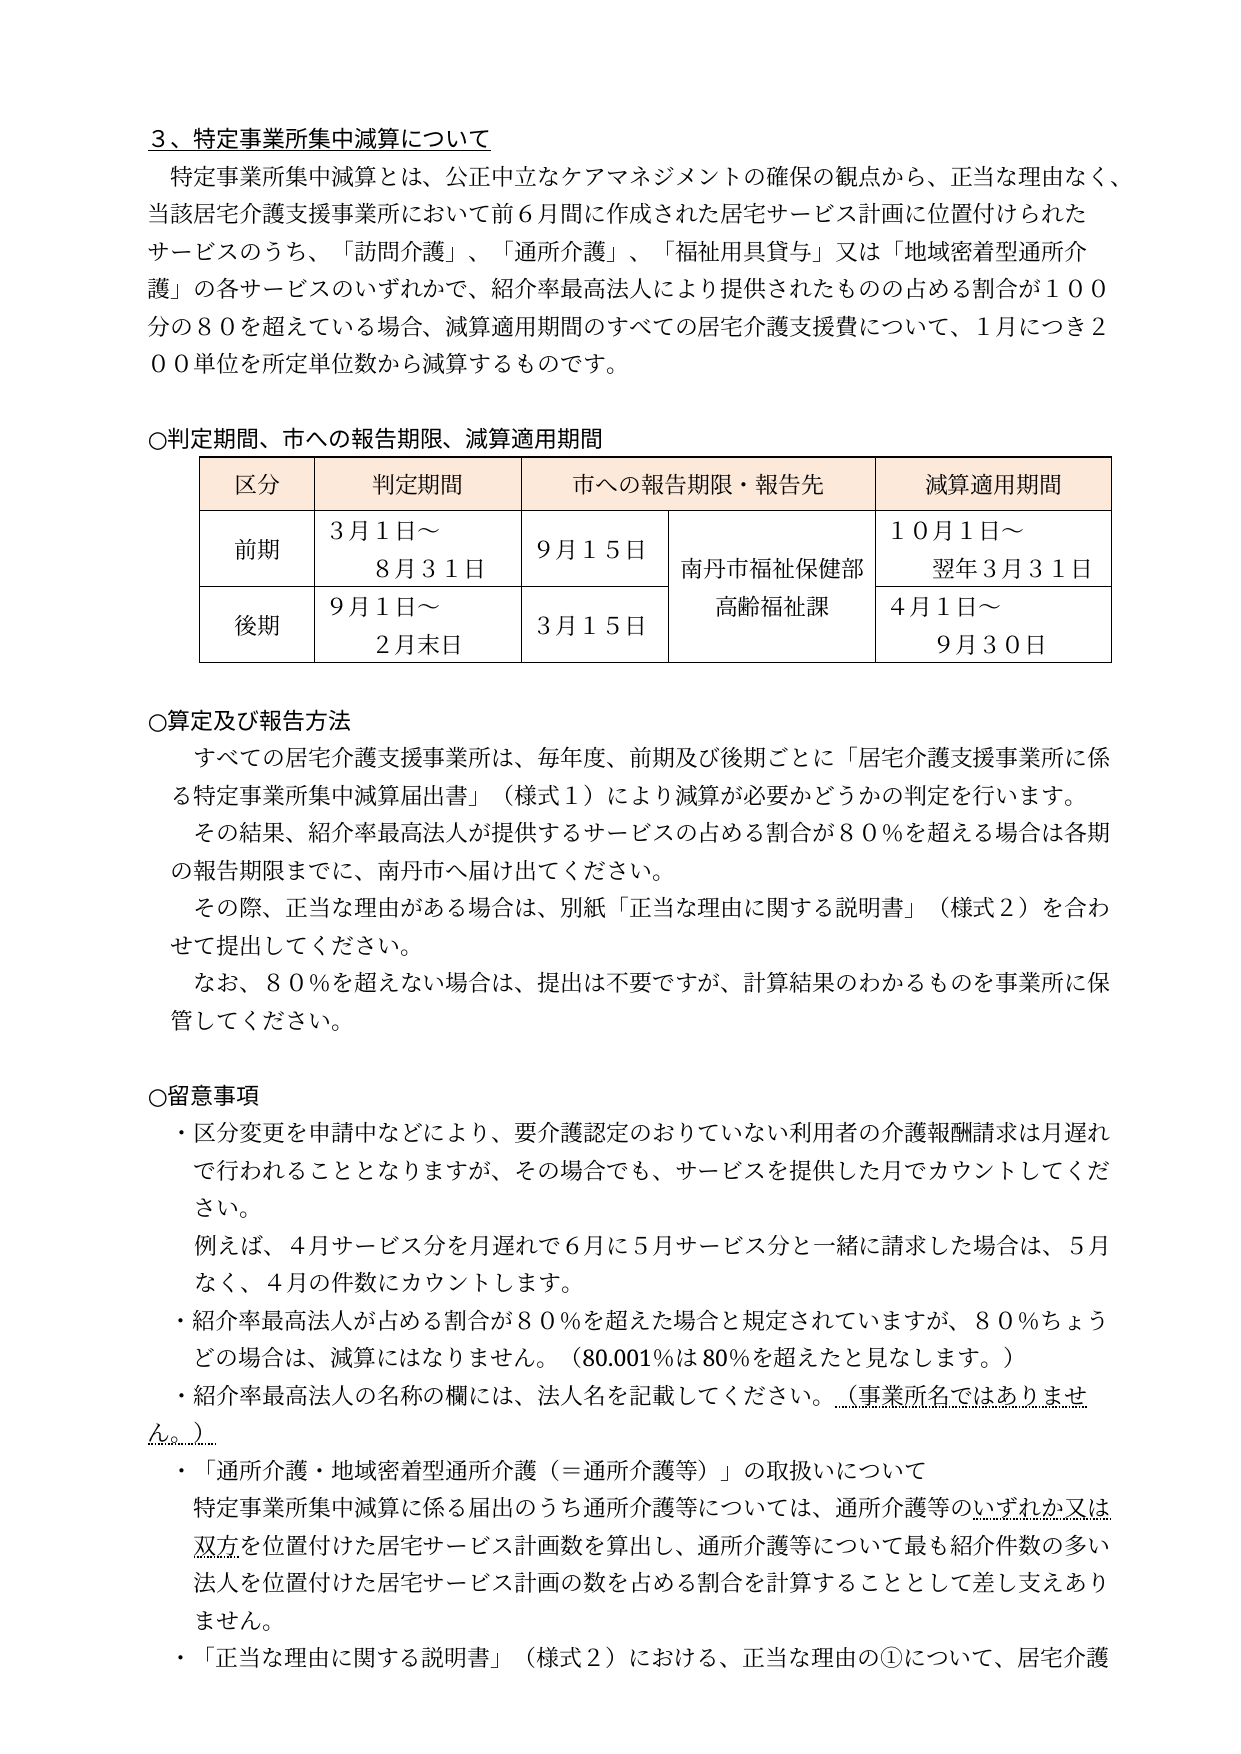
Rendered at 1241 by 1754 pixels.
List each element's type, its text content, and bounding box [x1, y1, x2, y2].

table_header 判定期間 [315, 458, 521, 510]
table_header 減算適用期間 [876, 458, 1111, 510]
table_cell ９月１５日 [522, 511, 668, 586]
text すべての居宅介護支援事業所は、毎年度、前期及び後期ごとに「居宅介護支援事業所に係る特定事業所集中減算届出書」（様式１）により減算が必要かどうかの判定を行います。 [148, 738, 1122, 813]
table_cell 前期 [200, 511, 314, 586]
text 例えば、４月サービス分を月遅れで６月に５月サービス分と一緒に請求した場合は、５月なく、４月の件数にカウントします。 [194, 1225, 1122, 1300]
table_header 区分 [200, 458, 314, 510]
text ・区分変更を申請中などにより、要介護認定のおりていない利用者の介護報酬請求は月遅れで行われることとなりますが、その場合でも、サービスを提供した月でカウントしてください。 [148, 1113, 1122, 1225]
table_cell 後期 [200, 587, 314, 662]
text ３、特定事業所集中減算について [148, 119, 1122, 156]
text ○算定及び報告方法 [148, 700, 1122, 738]
text ・紹介率最高法人の名称の欄には、法人名を記載してください。（事業所名ではありません。） [148, 1375, 1122, 1450]
table_header 市への報告期限・報告先 [522, 458, 875, 510]
text ○留意事項 [148, 1075, 1122, 1113]
text ・紹介率最高法人が占める割合が８０％を超えた場合と規定されていますが、８０％ちょうどの場合は、減算にはなりません。（80.001％は80％を超えたと見なします。） [169, 1300, 1122, 1375]
table_cell ４月１日～ ９月３０日 [876, 587, 1111, 662]
text 特定事業所集中減算に係る届出のうち通所介護等については、通所介護等のいずれか又は双方を位置付けた居宅サービス計画数を算出し、通所介護等について最も紹介件数の多い法人を位置付けた居宅サービス計画の数を占める割合を計算することとして差し支えありません。 [148, 1488, 1122, 1638]
text なお、８０％を超えない場合は、提出は不要ですが、計算結果のわかるものを事業所に保管してください。 [148, 963, 1122, 1038]
table_cell 南丹市福祉保健部高齢福祉課 [669, 511, 875, 662]
table_cell ３月１日～ ８月３１日 [315, 511, 521, 586]
table_cell １０月１日～ 翌年３月３１日 [876, 511, 1111, 586]
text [169, 1638, 1122, 1675]
text その結果、紹介率最高法人が提供するサービスの占める割合が８０％を超える場合は各期の報告期限までに、南丹市へ届け出てください。 [148, 813, 1122, 888]
table_cell ３月１５日 [522, 587, 668, 662]
text ・「通所介護・地域密着型通所介護（＝通所介護等）」の取扱いについて [148, 1450, 1122, 1488]
text 特定事業所集中減算とは、公正中立なケアマネジメントの確保の観点から、正当な理由なく、当該居宅介護支援事業所において前６月間に作成された居宅サービス計画に位置付けられたサービスのうち、「訪問介護」、「通所介護」、「福祉用具貸与」又は「地域密着型通所介護」の各サービスのいずれかで、紹介率最高法人により提供されたものの占める割合が１００分の８０を超えている場合、減算適用期間のすべての居宅介護支援費について、１月につき２００単位を所定単位数から減算するものです。 [148, 156, 1122, 381]
table_cell ９月１日～ ２月末日 [315, 587, 521, 662]
text その際、正当な理由がある場合は、別紙「正当な理由に関する説明書」（様式２）を合わせて提出してください。 [148, 888, 1122, 963]
text ○判定期間、市への報告期限、減算適用期間 [148, 419, 1122, 456]
